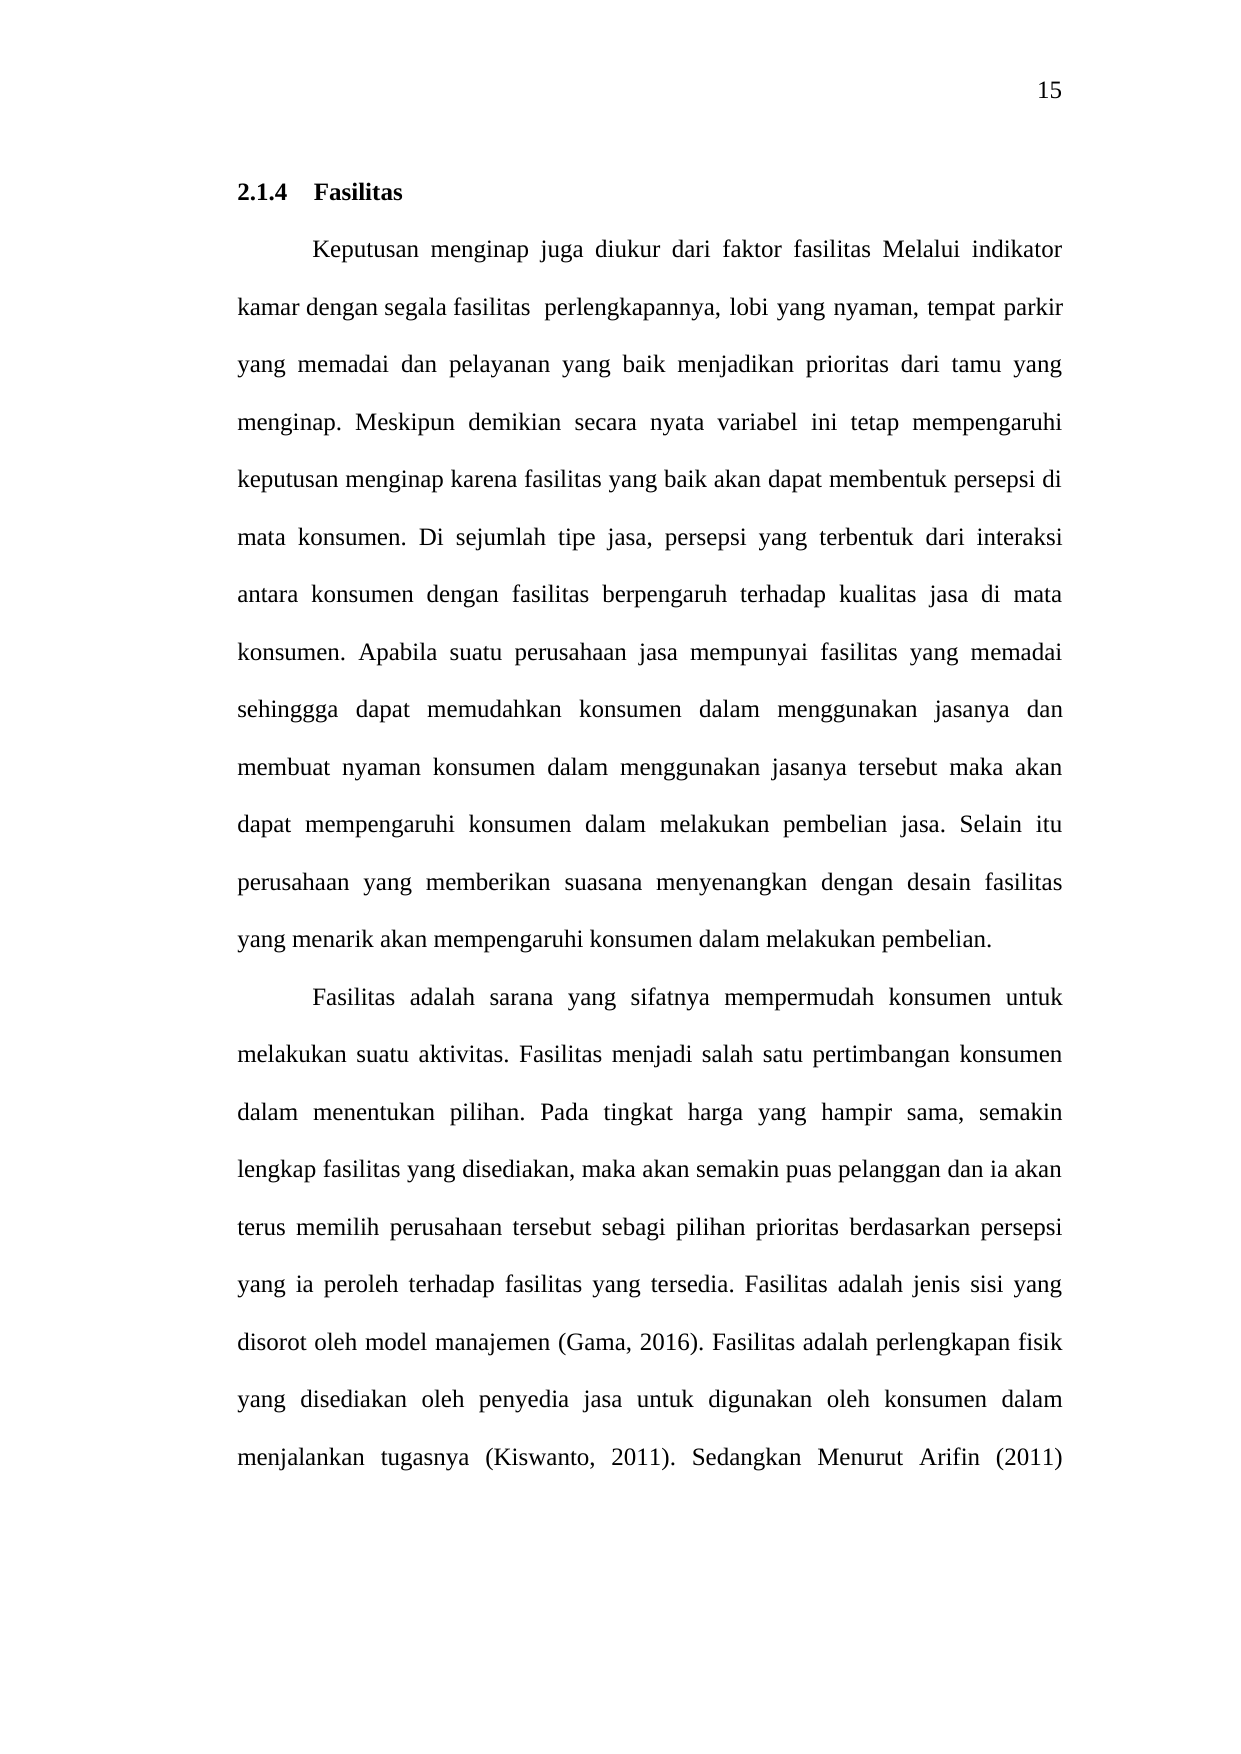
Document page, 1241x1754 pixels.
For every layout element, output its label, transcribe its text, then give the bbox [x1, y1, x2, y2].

text 2.1.4 Fasilitas [237, 177, 1063, 206]
text Keputusan menginap juga diukur dari faktor fasilitas Melalui indikator kamar dengan segala fasilitas perlengkapannya, lobi yang nyaman, tempat parkir yang memadai dan pelayanan yang baik menjadikan prioritas dari tamu yang menginap. Meskipun demikian secara nyata variabel ini tetap mempengaruhi keputusan menginap karena fasilitas yang baik akan dapat membentuk persepsi di mata konsumen. Di sejumlah tipe jasa, persepsi yang terbentuk dari interaksi antara konsumen dengan fasilitas berpengaruh terhadap kualitas jasa di mata konsumen. Apabila suatu perusahaan jasa mempunyai fasilitas yang memadai sehinggga dapat memudahkan konsumen dalam menggunakan jasanya dan membuat nyaman konsumen dalam menggunakan jasanya tersebut maka akan dapat mempengaruhi konsumen dalam melakukan pembelian jasa. Selain itu perusahaan yang memberikan suasana menyenangkan dengan desain fasilitas yang menarik akan mempengaruhi konsumen dalam melakukan pembelian. [237, 234, 1063, 953]
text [237, 982, 1063, 1471]
